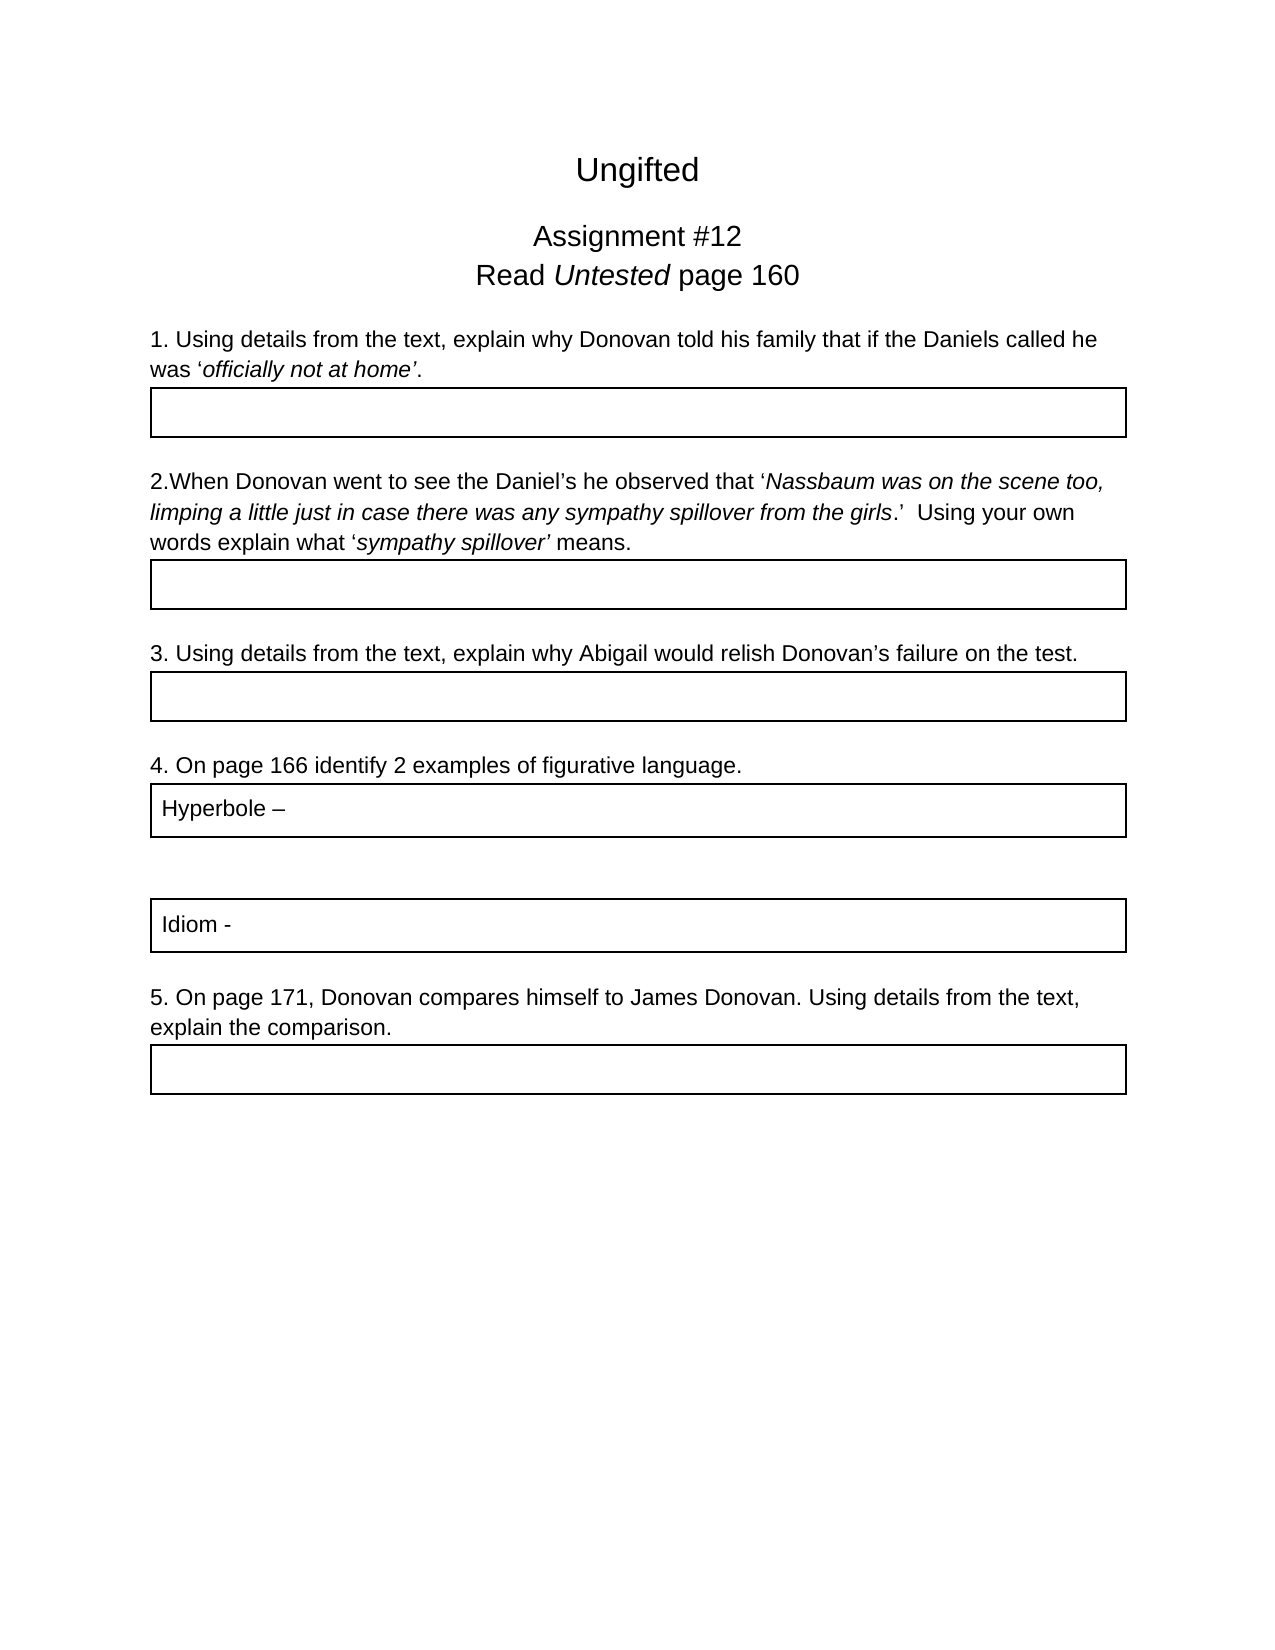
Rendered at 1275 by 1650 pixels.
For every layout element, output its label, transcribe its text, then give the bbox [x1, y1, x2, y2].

text Assignment #12 [150, 219, 1125, 252]
text 1. Using details from the text, explain why Donovan told his family that if the Daniels called he was ‘officially not at home’. [150, 326, 1125, 383]
text Ungifted [150, 150, 1125, 188]
table_header [152, 1046, 1125, 1093]
text 2.When Donovan went to see the Daniel’s he observed that ‘Nassbaum was on the scene too, limping a little just in case there was any sympathy spillover from the girls.’ Using your own words explain what ‘sympathy spillover’ means. [150, 468, 1125, 555]
text Read Untested page 160 [150, 257, 1125, 291]
table_header [152, 389, 1125, 436]
table_header Hyperbole – [152, 785, 1125, 836]
text 5. On page 171, Donovan compares himself to James Donovan. Using details from the text, explain the comparison. [150, 983, 1125, 1040]
table_header [152, 561, 1125, 608]
text 4. On page 166 identify 2 examples of figurative language. [150, 752, 1125, 778]
table_header [152, 673, 1125, 720]
table_header Idiom - [152, 900, 1125, 951]
text 3. Using details from the text, explain why Abigail would relish Donovan’s failure on the test. [150, 640, 1125, 667]
